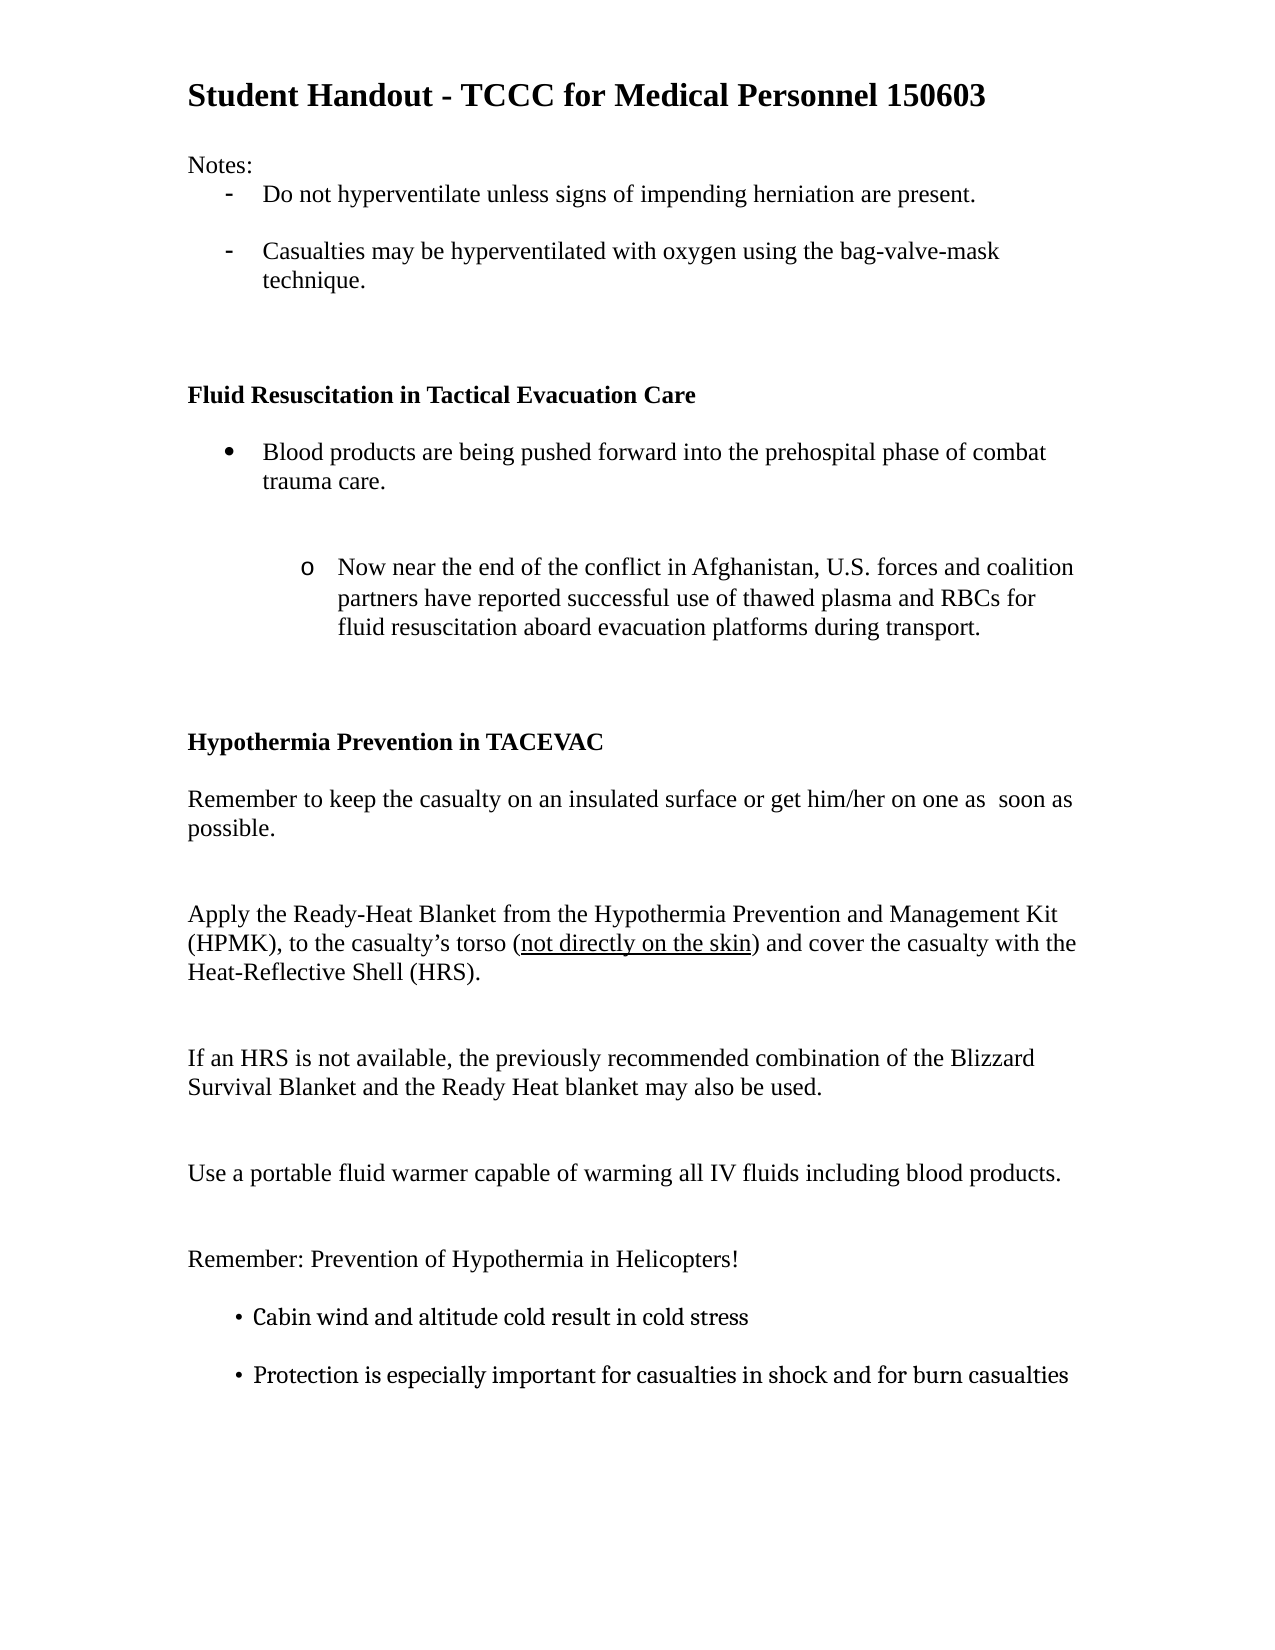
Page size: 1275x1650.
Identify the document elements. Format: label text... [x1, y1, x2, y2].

subtitle Now near the end of the conflict in Afghanistan, U.S. forces and coalition partners have reported successful use of thawed plasma and RBCs for fluid resuscitation aboard evacuation platforms during transport. [300, 552, 1087, 641]
subtitle Hypothermia Prevention in TACEVAC [187, 727, 1087, 756]
list Protection is especially important for casualties in shock and for burn casualties [234, 1360, 1087, 1390]
subtitle Notes: [187, 150, 1087, 179]
subtitle Use a portable fluid warmer capable of warming all IV fluids including blood products. [187, 1158, 1087, 1187]
subtitle Casualties may be hyperventilated with oxygen using the bag-valve-mask technique. [225, 236, 1087, 294]
subtitle Apply the Ready-Heat Blanket from the Hypothermia Prevention and Management Kit (HPMK), to the casualty’s torso (not directly on the skin) and cover the casualty with the Heat-Reflective Shell (HRS). [187, 899, 1087, 986]
subtitle Blood products are being pushed forward into the prehospital phase of combat trauma care. [225, 437, 1087, 495]
subtitle Do not hyperventilate unless signs of impending herniation are present. [225, 179, 1087, 207]
subtitle Fluid Resuscitation in Tactical Evacuation Care [187, 380, 1087, 409]
list Cabin wind and altitude cold result in cold stress [234, 1302, 1087, 1332]
subtitle If an HRS is not available, the previously recommended combination of the Blizzard Survival Blanket and the Ready Heat blanket may also be used. [187, 1043, 1087, 1101]
subtitle Remember: Prevention of Hypothermia in Helicopters! [187, 1244, 1087, 1273]
subtitle Remember to keep the casualty on an insulated surface or get him/her on one as soon as possible. [187, 784, 1087, 842]
